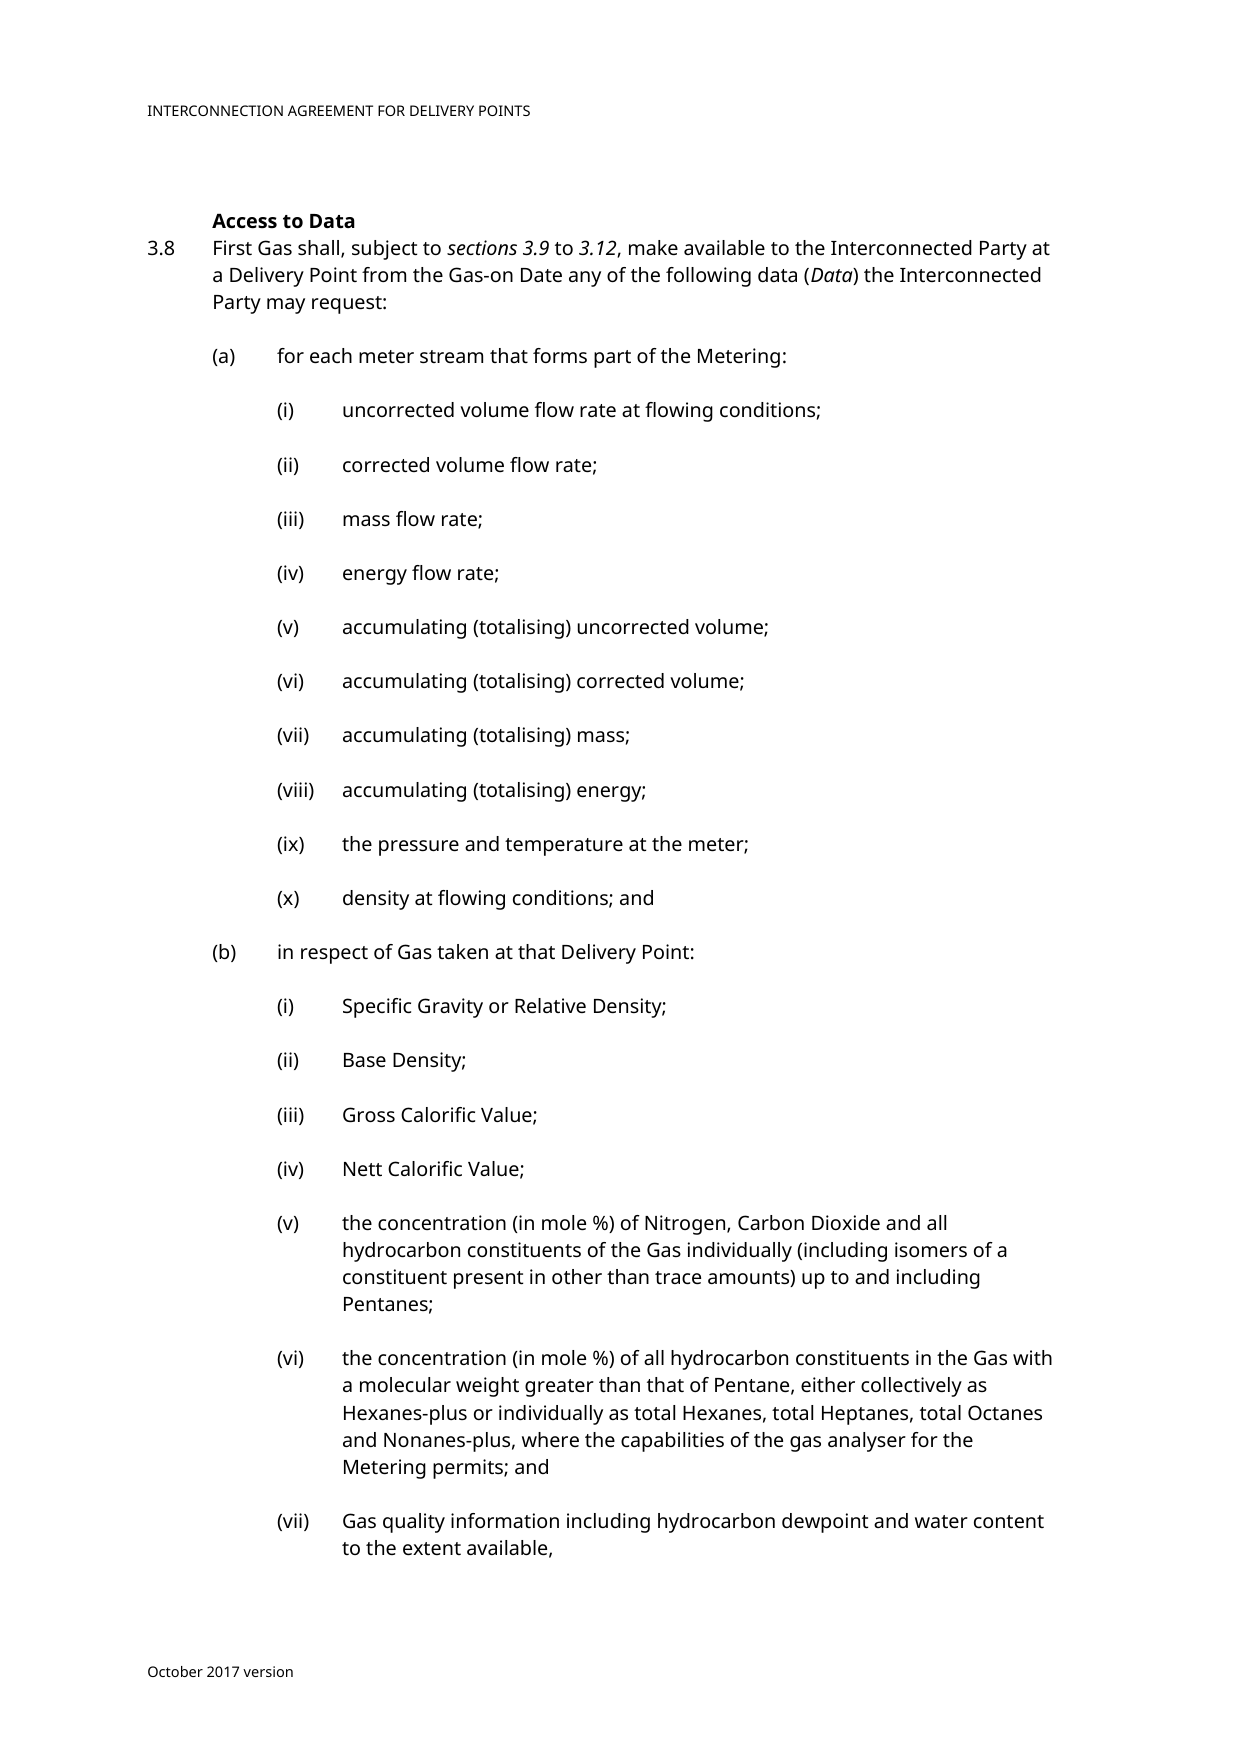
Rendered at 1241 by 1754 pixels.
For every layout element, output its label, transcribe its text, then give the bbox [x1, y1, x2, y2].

list the concentration (in mole %) of Nitrogen, Carbon Dioxide and all hydrocarbon constituents of the Gas individually (including isomers of a constituent present in other than trace amounts) up to and including Pentanes; [277, 1209, 1063, 1317]
list in respect of Gas taken at that Delivery Point: [212, 938, 1063, 965]
list corrected volume flow rate; [277, 451, 1063, 478]
list Nett Calorific Value; [277, 1155, 1063, 1182]
list uncorrected volume flow rate at flowing conditions; [277, 397, 1063, 424]
list accumulating (totalising) uncorrected volume; [277, 613, 1063, 640]
list First Gas shall, subject to sections 3.9 to 3.12, make available to the Interconnected Party at a Delivery Point from the Gas-on Date any of the following data (Data) the Interconnected Party may request: [147, 234, 1063, 315]
list the concentration (in mole %) of all hydrocarbon constituents in the Gas with a molecular weight greater than that of Pentane, either collectively as Hexanes-plus or individually as total Hexanes, total Heptanes, total Octanes and Nonanes-plus, where the capabilities of the gas analyser for the Metering permits; and [277, 1344, 1063, 1480]
list Gross Calorific Value; [277, 1101, 1063, 1128]
list density at flowing conditions; and [277, 884, 1063, 911]
list Specific Gravity or Relative Density; [277, 992, 1063, 1019]
list Gas quality information including hydrocarbon dewpoint and water content to the extent available, [277, 1507, 1063, 1561]
list Base Density; [277, 1047, 1063, 1074]
list accumulating (totalising) mass; [277, 722, 1063, 749]
list for each meter stream that forms part of the Metering: [212, 342, 1063, 369]
list energy flow rate; [277, 559, 1063, 586]
list mass flow rate; [277, 505, 1063, 532]
list accumulating (totalising) corrected volume; [277, 667, 1063, 694]
list accumulating (totalising) energy; [277, 776, 1063, 803]
list the pressure and temperature at the meter; [277, 830, 1063, 857]
subtitle Access to Data [212, 207, 1063, 234]
